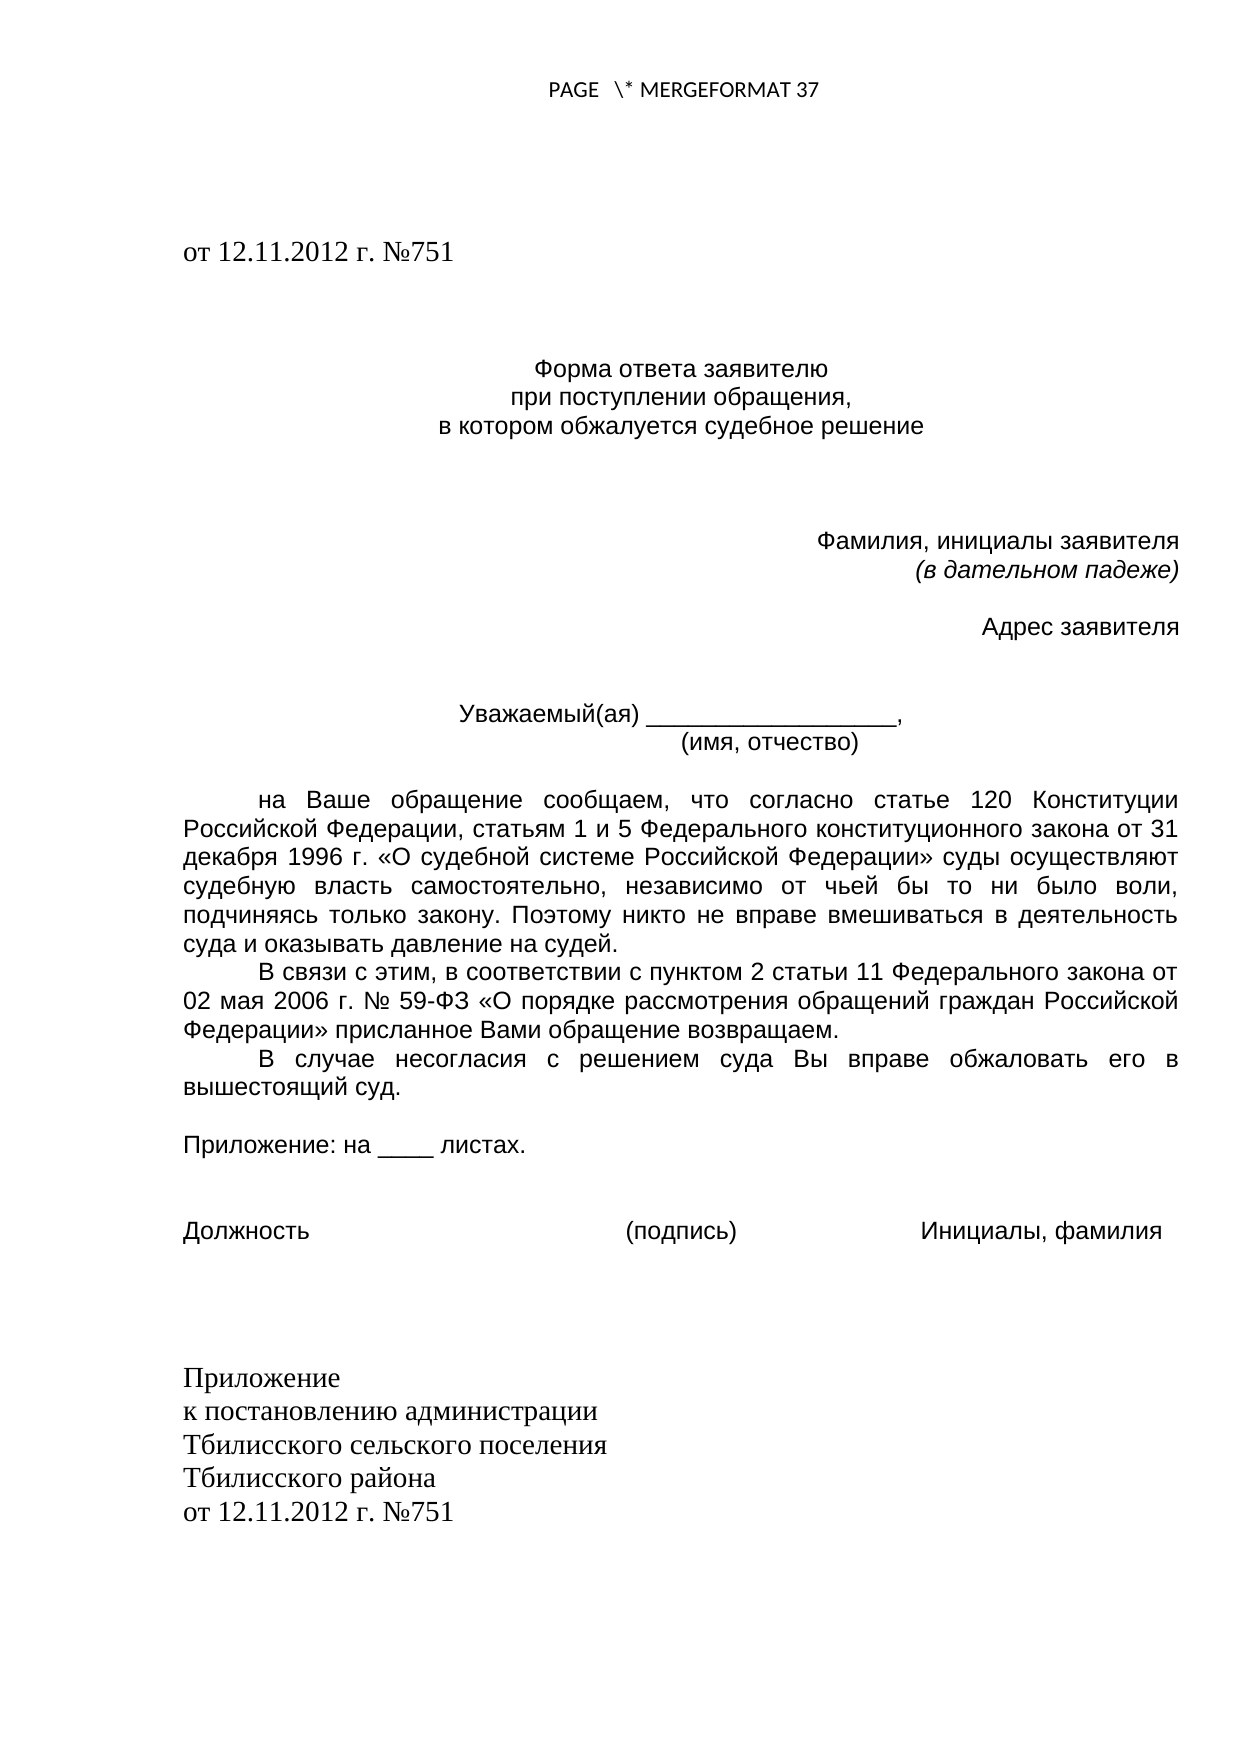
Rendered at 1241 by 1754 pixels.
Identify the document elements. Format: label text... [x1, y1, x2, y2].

text В связи с этим, в соответствии с пунктом 2 статьи 11 Федерального закона от 02 мая 2006 г. № 59-ФЗ «О порядке рассмотрения обращений граждан Российской Федерации» присланное Вами обращение возвращаем. [183, 957, 1180, 1043]
text при поступлении обращения, [183, 382, 1180, 411]
text (в дательном падеже) [183, 555, 1180, 583]
text Приложение [183, 1360, 1180, 1393]
text в котором обжалуется судебное решение [183, 411, 1180, 440]
text В случае несогласия с решением суда Вы вправе обжаловать его в вышестоящий суд. [183, 1043, 1180, 1101]
text Тбилисского района [183, 1460, 1180, 1494]
text Адрес заявителя [183, 612, 1180, 641]
text Фамилия, инициалы заявителя [183, 526, 1180, 555]
text (имя, отчество) [286, 727, 1180, 756]
text от 12.11.2012 г. №751 [183, 234, 1180, 267]
text Приложение: на ____ листах. [183, 1130, 1180, 1158]
text Уважаемый(ая) __________________, [183, 698, 1180, 727]
text Форма ответа заявителю [183, 353, 1180, 382]
text Тбилисского сельского поселения [183, 1427, 1180, 1460]
text на Ваше обращение сообщаем, что согласно статье 120 Конституции Российской Федерации, статьям 1 и 5 Федерального конституционного закона от 31 декабря 1996 г. «О судебной системе Российской Федерации» суды осуществляют судебную власть самостоятельно, независимо от чьей бы то ни было воли, подчиняясь только закону. Поэтому никто не вправе вмешиваться в деятельность суда и оказывать давление на судей. [183, 785, 1180, 957]
text Должность (подпись) Инициалы, фамилия [183, 1216, 1180, 1245]
text к постановлению администрации [183, 1393, 1180, 1427]
text от 12.11.2012 г. №751 [183, 1494, 1180, 1527]
